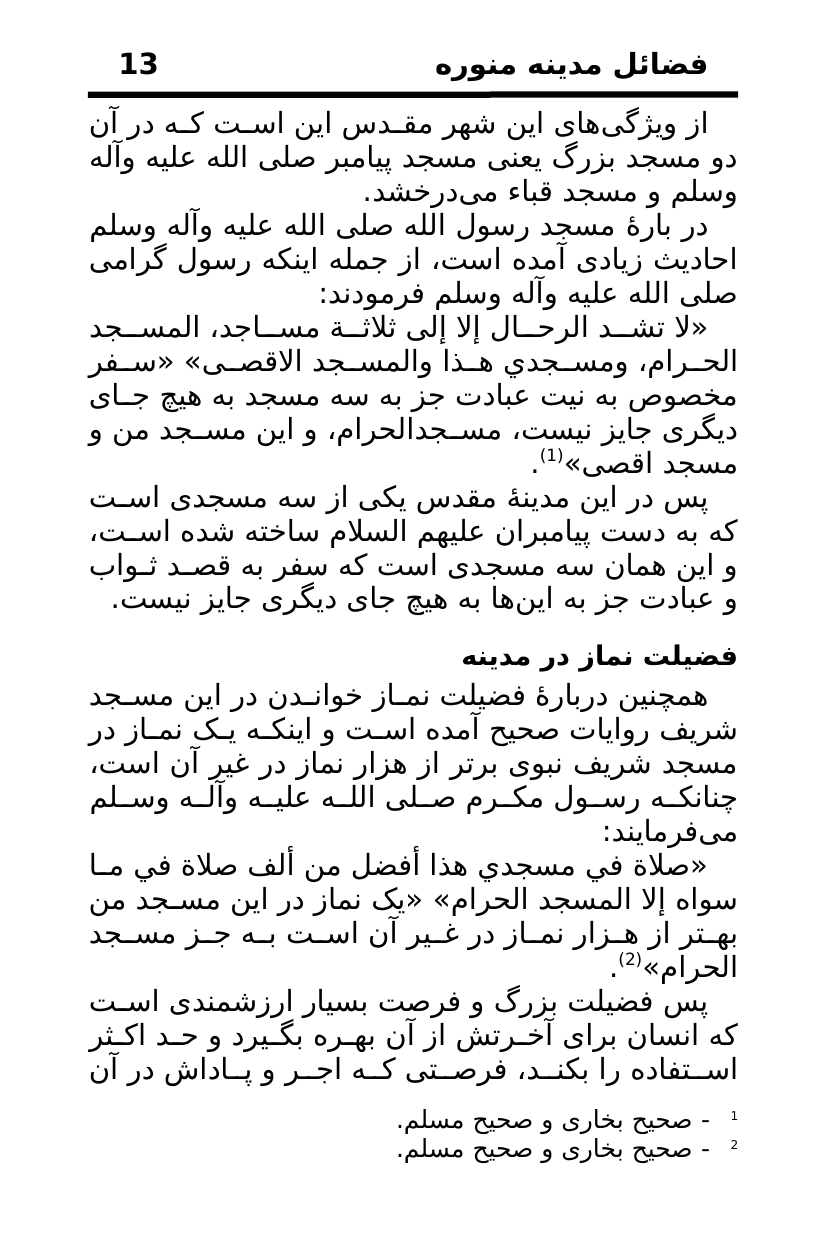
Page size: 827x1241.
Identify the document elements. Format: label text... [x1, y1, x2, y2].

text همچنین دربارۀ فضیلت نماز خواندن در این مسجد شریف روایات صحیح آمده است و اینکه یک نماز در مسجد شریف نبوی برتر از هزار نماز در غیر آن است، چنانکه رسول مکرم صلی الله علیه وآله وسلم می‌فرمایند: [89, 678, 738, 848]
text «صلاة في مسجدي هذا أفضل من ألف صلاة في ما سواه إلا المسجد الحرام» «یک نماز در این مسجد من بهتر از هزار نماز در غیر آن است به جز مسجد الحرام»(). [89, 848, 738, 984]
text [89, 984, 738, 1086]
text از ویژگی‌های این شهر مقدس این است که در آن دو مسجد بزرگ یعنی مسجد پیامبر صلی الله علیه وآله وسلم و مسجد قباء می‌درخشد. [89, 106, 738, 208]
text فضیلت نماز در مدینه [89, 641, 738, 672]
text پس در این مدینۀ مقدس یکی از سه مسجدی است که به دست پیامبران علیهم السلام ساخته شده است، و این همان سه مسجدی است که سفر به قصد ثواب و عبادت جز به این‌ها به هیچ جای دیگری جایز نیست. [89, 480, 738, 616]
text در بارۀ مسجد رسول الله صلی الله علیه وآله وسلم احادیث زیادی آمده است، از جمله اینکه رسول گرامی صلی الله علیه وآله وسلم فرمودند: [89, 208, 738, 310]
text «لا تشد الرحال إلا إلى ثلاثة مساجد، المسجد الحرام، ومسجدي هذا والمسجد الاقصى» «سفر مخصوص به نیت عبادت جز به سه مسجد به هیچ جای دیگری جایز نیست، مسجدالحرام، و این مسجد من و مسجد اقصی»(). [89, 310, 738, 480]
